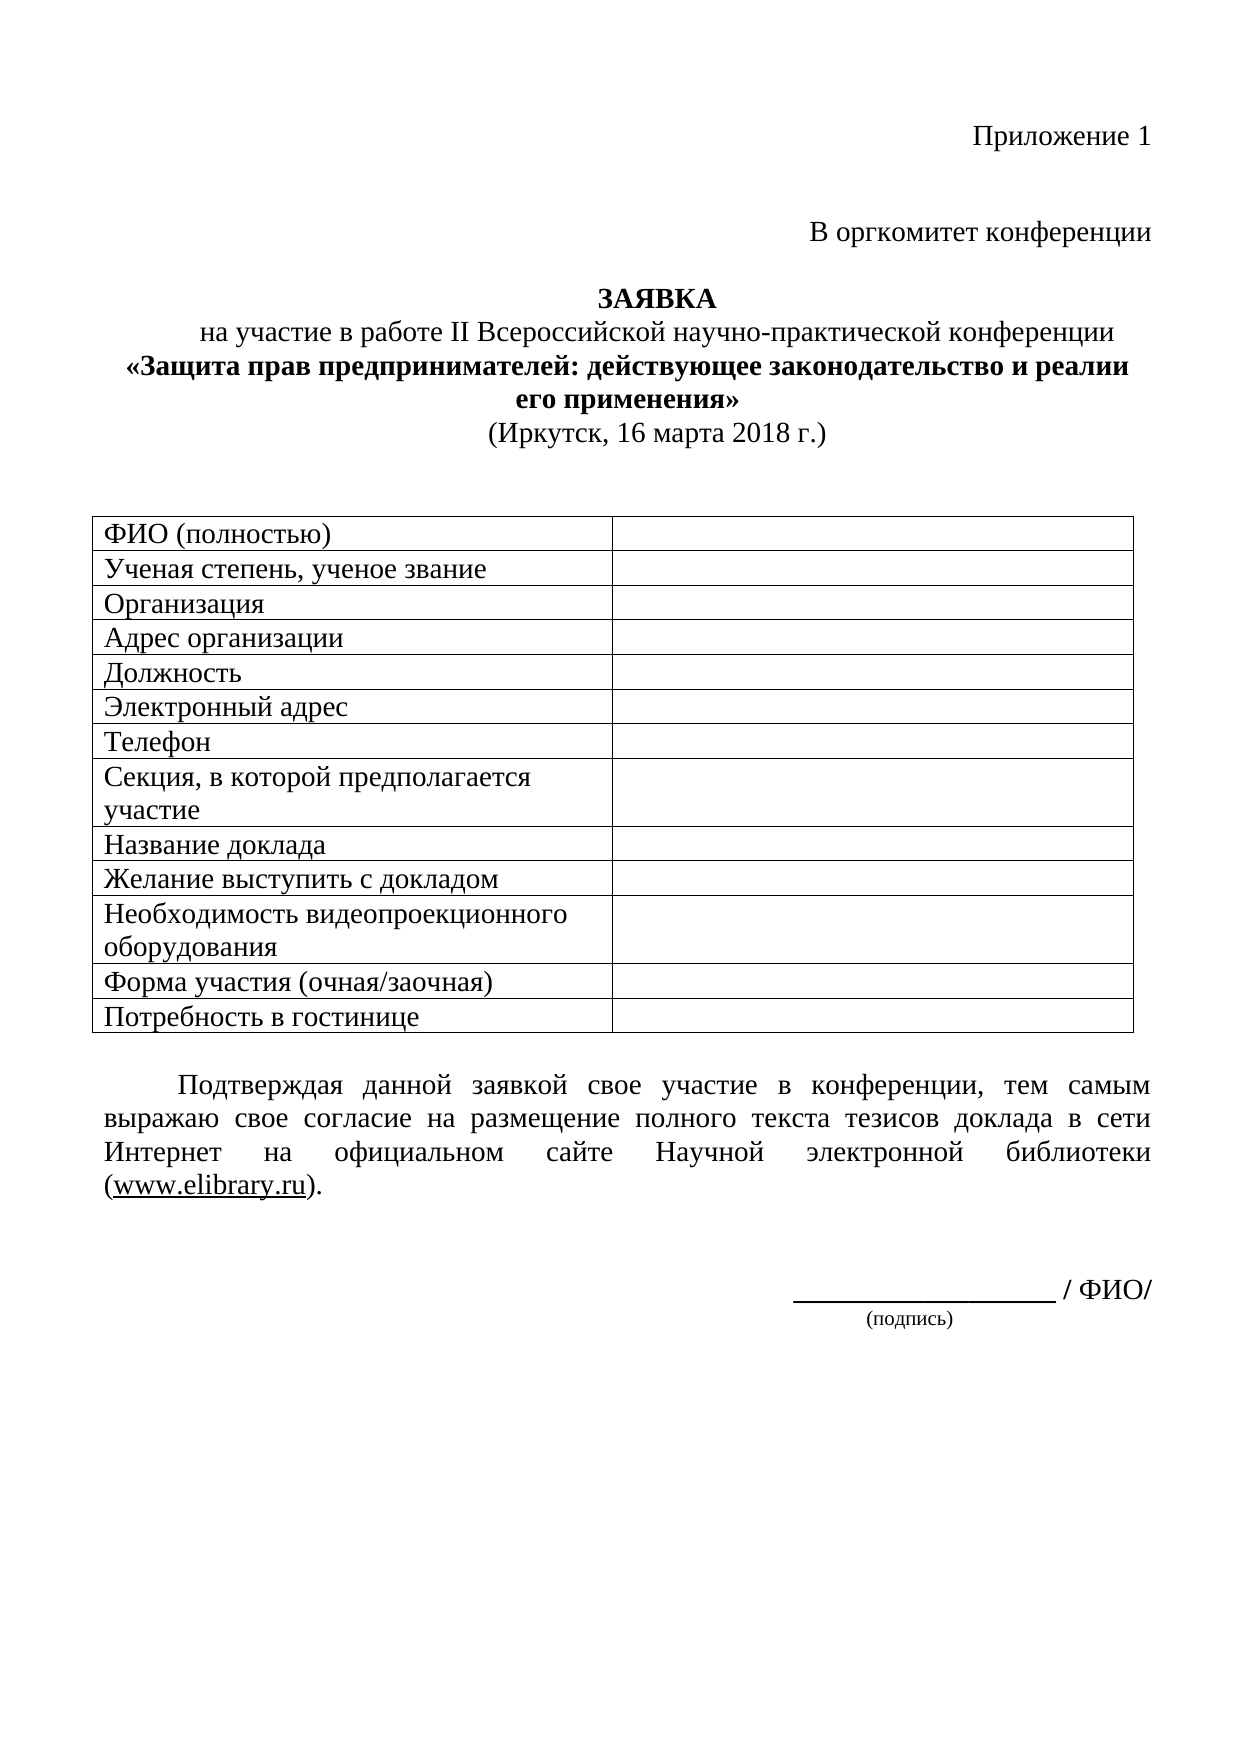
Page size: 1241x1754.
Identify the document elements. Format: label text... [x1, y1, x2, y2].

table_cell Форма участия (очная/заочная) [93, 964, 612, 998]
text ЗАЯВКА [103, 281, 1152, 314]
table_cell [613, 827, 1133, 860]
text Приложение 1 [103, 118, 1152, 152]
table_cell [613, 999, 1133, 1032]
text __________________ / ФИО/ [103, 1272, 1152, 1306]
table_cell [613, 655, 1133, 688]
table_cell Потребность в гостинице [93, 999, 612, 1032]
table_header [613, 517, 1133, 550]
table_cell Ученая степень, ученое звание [93, 551, 612, 585]
table_cell [613, 964, 1133, 998]
table_cell Электронный адрес [93, 690, 612, 723]
table_cell [613, 724, 1133, 758]
table_header ФИО (полностью) [93, 517, 612, 550]
text В оргкомитет конференции [103, 214, 1152, 247]
text (подпись) [103, 1306, 1152, 1330]
text Подтверждая данной заявкой свое участие в конференции, тем самым выражаю свое согласие на размещение полного текста тезисов доклада в сети Интернет на официальном сайте Научной электронной библиотеки (www.elibrary.ru). [103, 1067, 1152, 1201]
table_cell [613, 620, 1133, 654]
table_cell [613, 586, 1133, 619]
table_cell Необходимость видеопроекционного оборудования [93, 896, 612, 963]
table_cell Желание выступить с докладом [93, 861, 612, 895]
table_cell [613, 896, 1133, 963]
table_cell Адрес организации [93, 620, 612, 654]
table_cell Секция, в которой предполагается участие [93, 759, 612, 826]
table_cell Должность [93, 655, 612, 688]
table_cell [613, 759, 1133, 826]
table_cell Организация [93, 586, 612, 619]
table_cell [613, 861, 1133, 895]
table_cell Телефон [93, 724, 612, 758]
table_cell [613, 551, 1133, 585]
text (Иркутск, 16 марта 2018 г.) [103, 415, 1152, 448]
table_cell Название доклада [93, 827, 612, 860]
table_cell [613, 690, 1133, 723]
text на участие в работе II Всероссийской научно-практической конференции «Защита прав предпринимателей: действующее законодательство и реалии его применения» [103, 314, 1152, 415]
